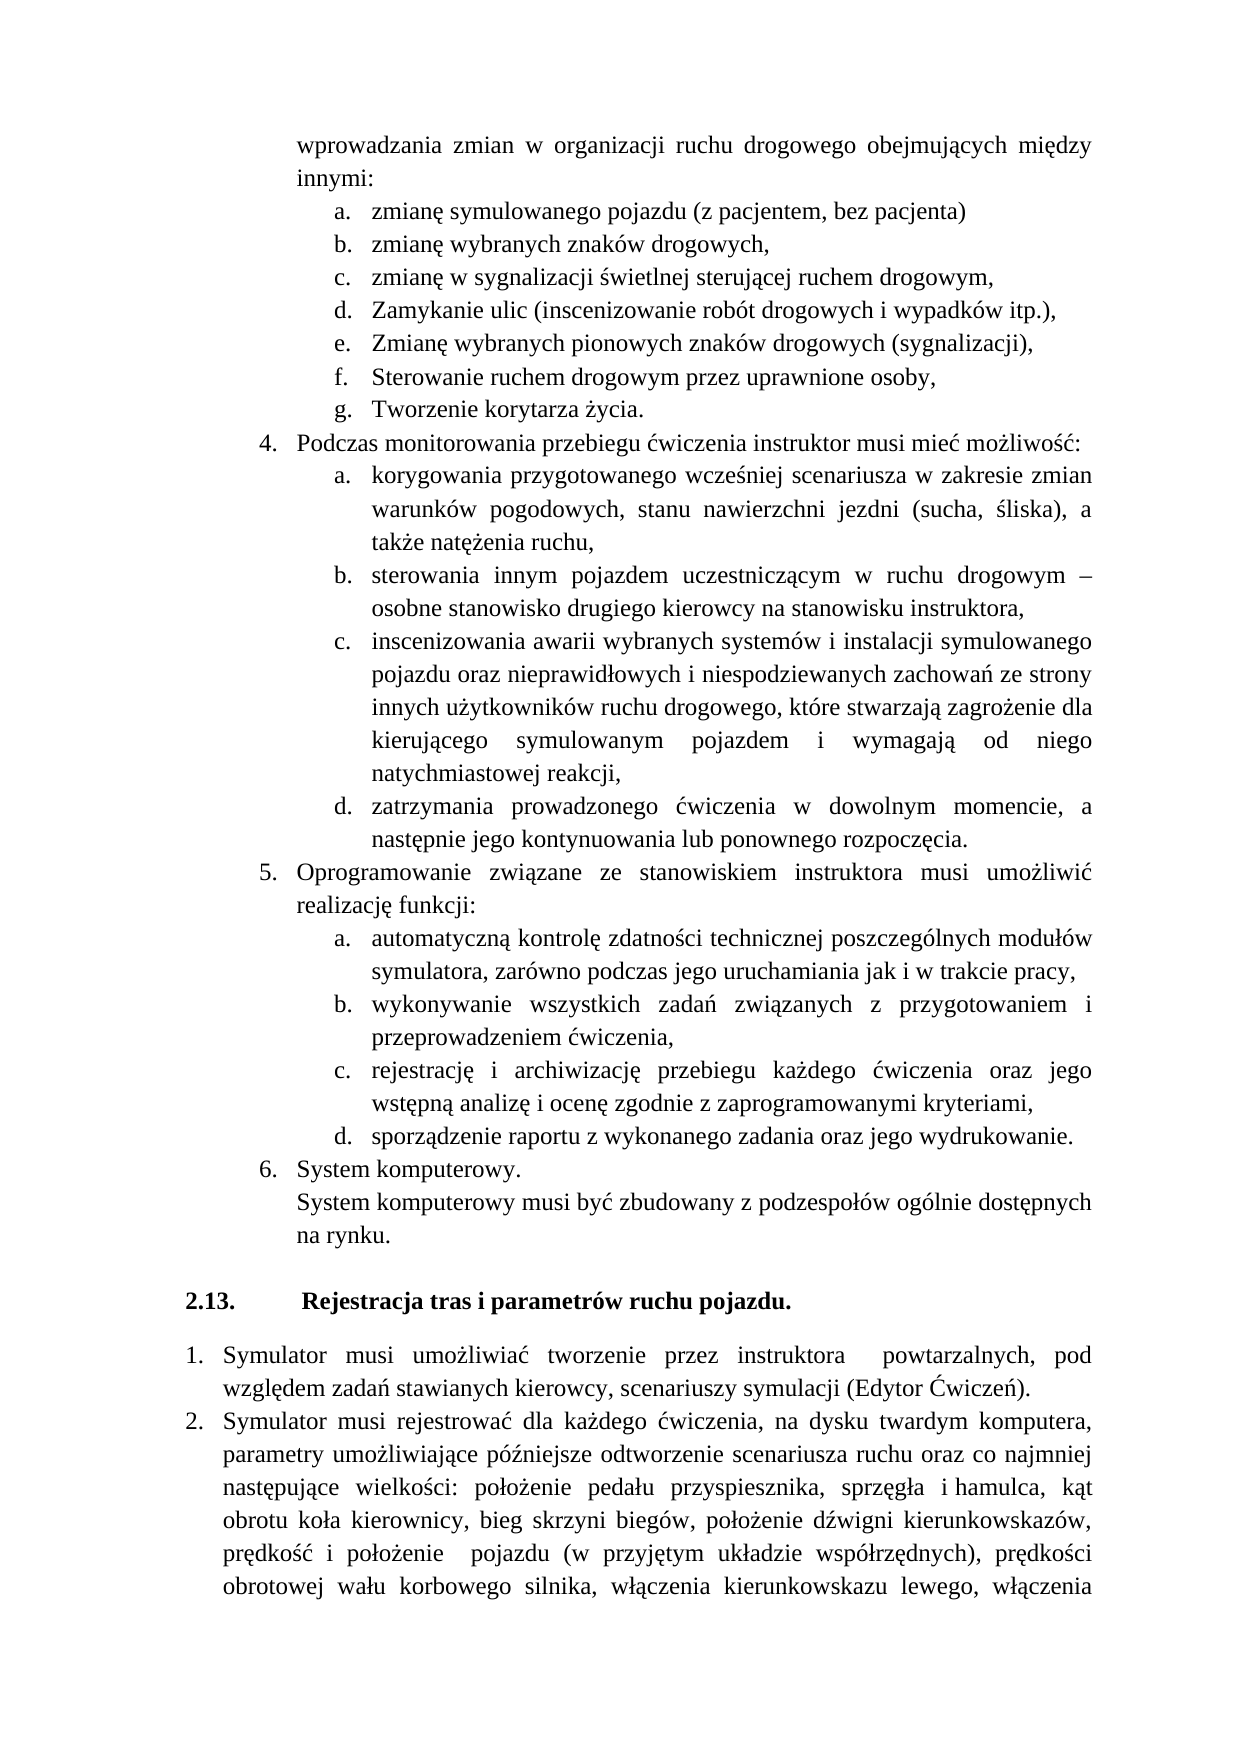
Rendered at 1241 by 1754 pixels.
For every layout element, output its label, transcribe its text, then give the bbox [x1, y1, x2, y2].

list Zmianę wybranych pionowych znaków drogowych (sygnalizacji), [334, 328, 1093, 357]
list sterowania innym pojazdem uczestniczącym w ruchu drogowym – osobne stanowisko drugiego kierowcy na stanowisku instruktora, [334, 560, 1093, 621]
list Sterowanie ruchem drogowym przez uprawnione osoby, [334, 362, 1093, 390]
list sporządzenie raportu z wykonanego zadania oraz jego wydrukowanie. [334, 1121, 1093, 1150]
list System komputerowy musi być zbudowany z podzespołów ogólnie dostępnych na rynku. [296, 1187, 1093, 1249]
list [259, 130, 1093, 192]
list wykonywanie wszystkich zadań związanych z przygotowaniem i przeprowadzeniem ćwiczenia, [334, 989, 1093, 1051]
list zmianę wybranych znaków drogowych, [334, 229, 1093, 258]
list korygowania przygotowanego wcześniej scenariusza w zakresie zmian warunków pogodowych, stanu nawierzchni jezdni (sucha, śliska), a także natężenia ruchu, [334, 461, 1093, 555]
list Tworzenie korytarza życia. [334, 394, 1093, 423]
list System komputerowy. [259, 1154, 1093, 1183]
list rejestrację i archiwizację przebiegu każdego ćwiczenia oraz jego wstępną analizę i ocenę zgodnie z zaprogramowanymi kryteriami, [334, 1055, 1093, 1117]
list inscenizowania awarii wybranych systemów i instalacji symulowanego pojazdu oraz nieprawidłowych i niespodziewanych zachowań ze strony innych użytkowników ruchu drogowego, które stwarzają zagrożenie dla kierującego symulowanym pojazdem i wymagają od niego natychmiastowej reakcji, [334, 626, 1093, 787]
list zatrzymania prowadzonego ćwiczenia w dowolnym momencie, a następnie jego kontynuowania lub ponownego rozpoczęcia. [334, 791, 1093, 853]
list Rejestracja tras i parametrów ruchu pojazdu. [185, 1286, 1093, 1315]
list Zamykanie ulic (inscenizowanie robót drogowych i wypadków itp.), [334, 296, 1093, 324]
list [185, 1406, 1093, 1600]
list Oprogramowanie związane ze stanowiskiem instruktora musi umożliwić realizację funkcji: [259, 857, 1093, 919]
list Podczas monitorowania przebiegu ćwiczenia instruktor musi mieć możliwość: [259, 428, 1093, 456]
list automatyczną kontrolę zdatności technicznej poszczególnych modułów symulatora, zarówno podczas jego uruchamiania jak i w trakcie pracy, [334, 923, 1093, 985]
list zmianę symulowanego pojazdu (z pacjentem, bez pacjenta) [334, 196, 1093, 225]
list zmianę w sygnalizacji świetlnej sterującej ruchem drogowym, [334, 262, 1093, 291]
list Symulator musi umożliwiać tworzenie przez instruktora powtarzalnych, pod względem zadań stawianych kierowcy, scenariuszy symulacji (Edytor Ćwiczeń). [185, 1340, 1093, 1402]
